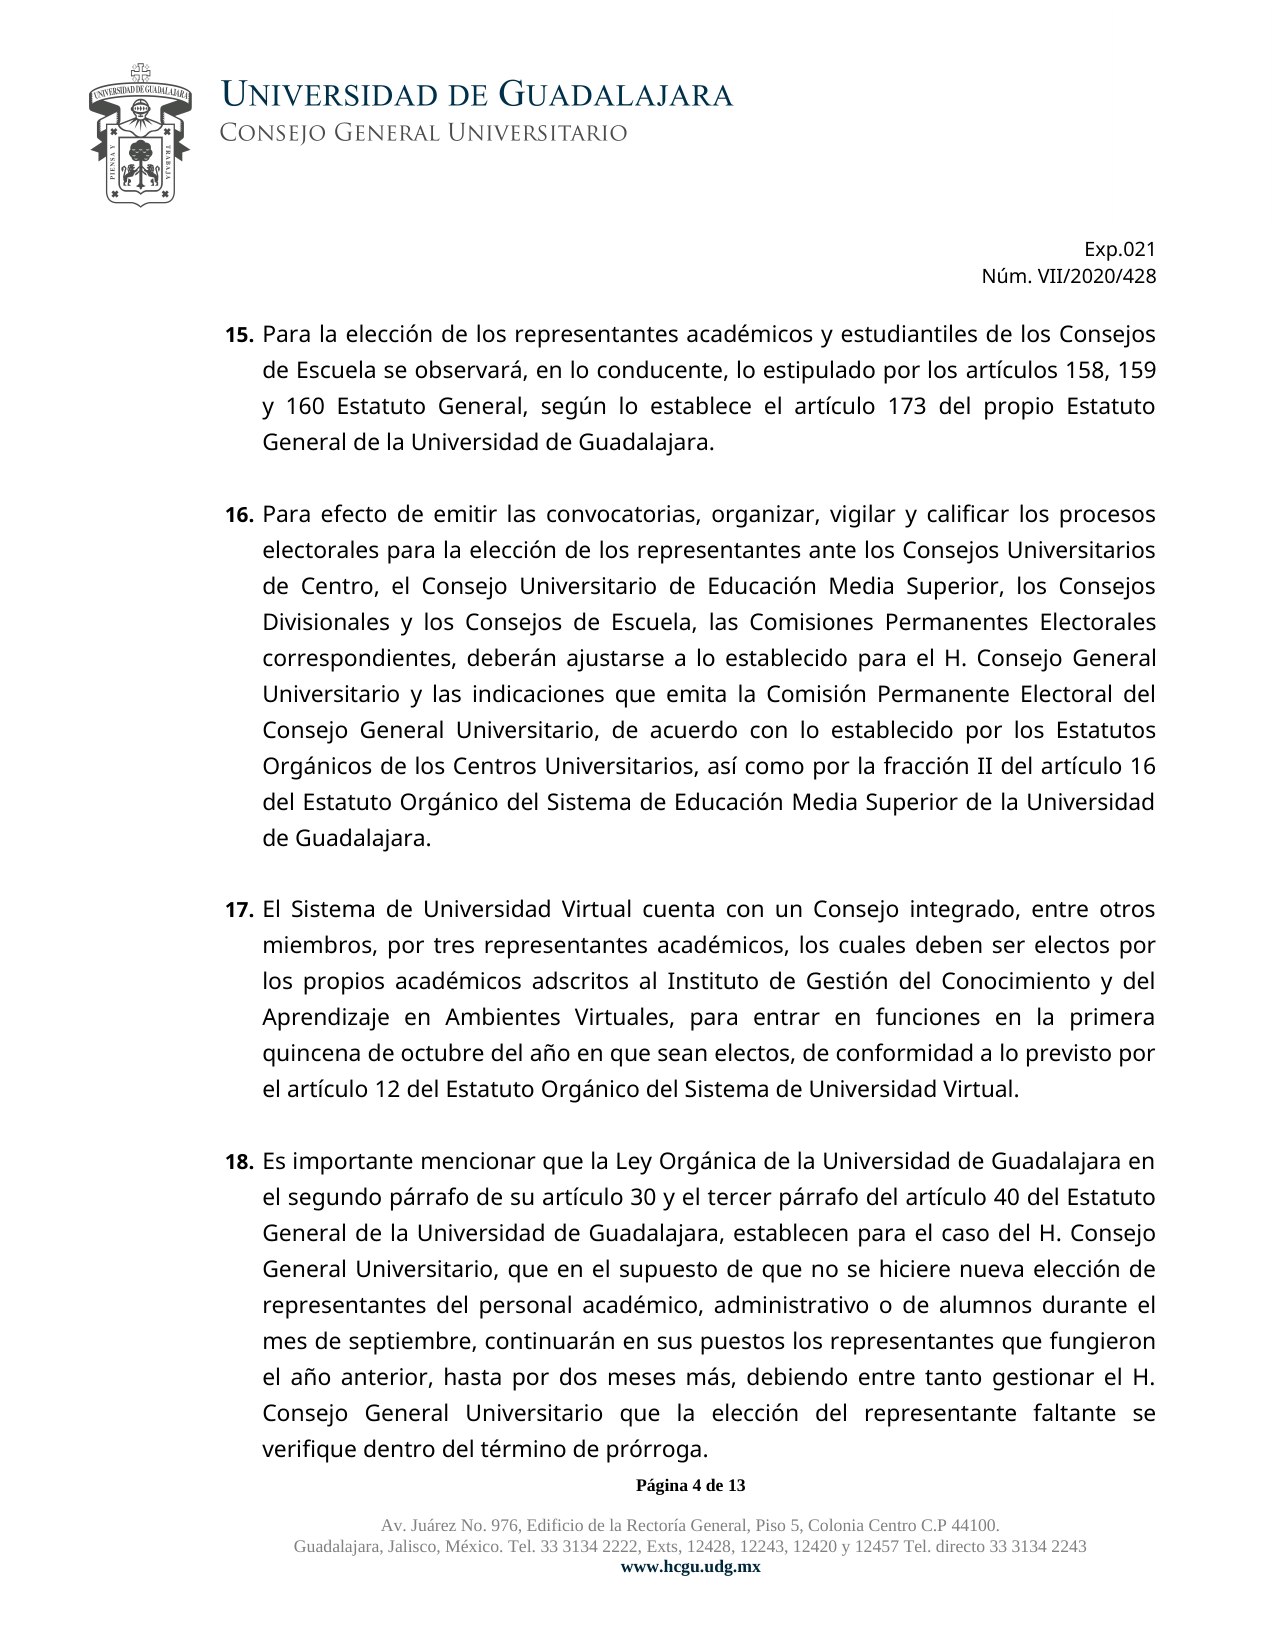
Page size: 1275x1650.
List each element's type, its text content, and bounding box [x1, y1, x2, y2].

list Para efecto de emitir las convocatorias, organizar, vigilar y calificar los procesos electorales para la elección de los representantes ante los Consejos Universitarios de Centro, el Consejo Universitario de Educación Media Superior, los Consejos Divisionales y los Consejos de Escuela, las Comisiones Permanentes Electorales correspondientes, deberán ajustarse a lo establecido para el H. Consejo General Universitario y las indicaciones que emita la Comisión Permanente Electoral del Consejo General Universitario, de acuerdo con lo establecido por los Estatutos Orgánicos de los Centros Universitarios, así como por la fracción II del artículo 16 del Estatuto Orgánico del Sistema de Educación Media Superior de la Universidad de Guadalajara. [224, 498, 1157, 853]
list Para la elección de los representantes académicos y estudiantiles de los Consejos de Escuela se observará, en lo conducente, lo estipulado por los artículos 158, 159 y 160 Estatuto General, según lo establece el artículo 173 del propio Estatuto General de la Universidad de Guadalajara. [224, 318, 1157, 457]
picture [0, 4, 1272, 227]
list Es importante mencionar que la Ley Orgánica de la Universidad de Guadalajara en el segundo párrafo de su artículo 30 y el tercer párrafo del artículo 40 del Estatuto General de la Universidad de Guadalajara, establecen para el caso del H. Consejo General Universitario, que en el supuesto de que no se hiciere nueva elección de representantes del personal académico, administrativo o de alumnos durante el mes de septiembre, continuarán en sus puestos los representantes que fungieron el año anterior, hasta por dos meses más, debiendo entre tanto gestionar el H. Consejo General Universitario que la elección del representante faltante se verifique dentro del término de prórroga. [224, 1145, 1157, 1464]
list El Sistema de Universidad Virtual cuenta con un Consejo integrado, entre otros miembros, por tres representantes académicos, los cuales deben ser electos por los propios académicos adscritos al Instituto de Gestión del Conocimiento y del Aprendizaje en Ambientes Virtuales, para entrar en funciones en la primera quincena de octubre del año en que sean electos, de conformidad a lo previsto por el artículo 12 del Estatuto Orgánico del Sistema de Universidad Virtual. [224, 893, 1157, 1104]
